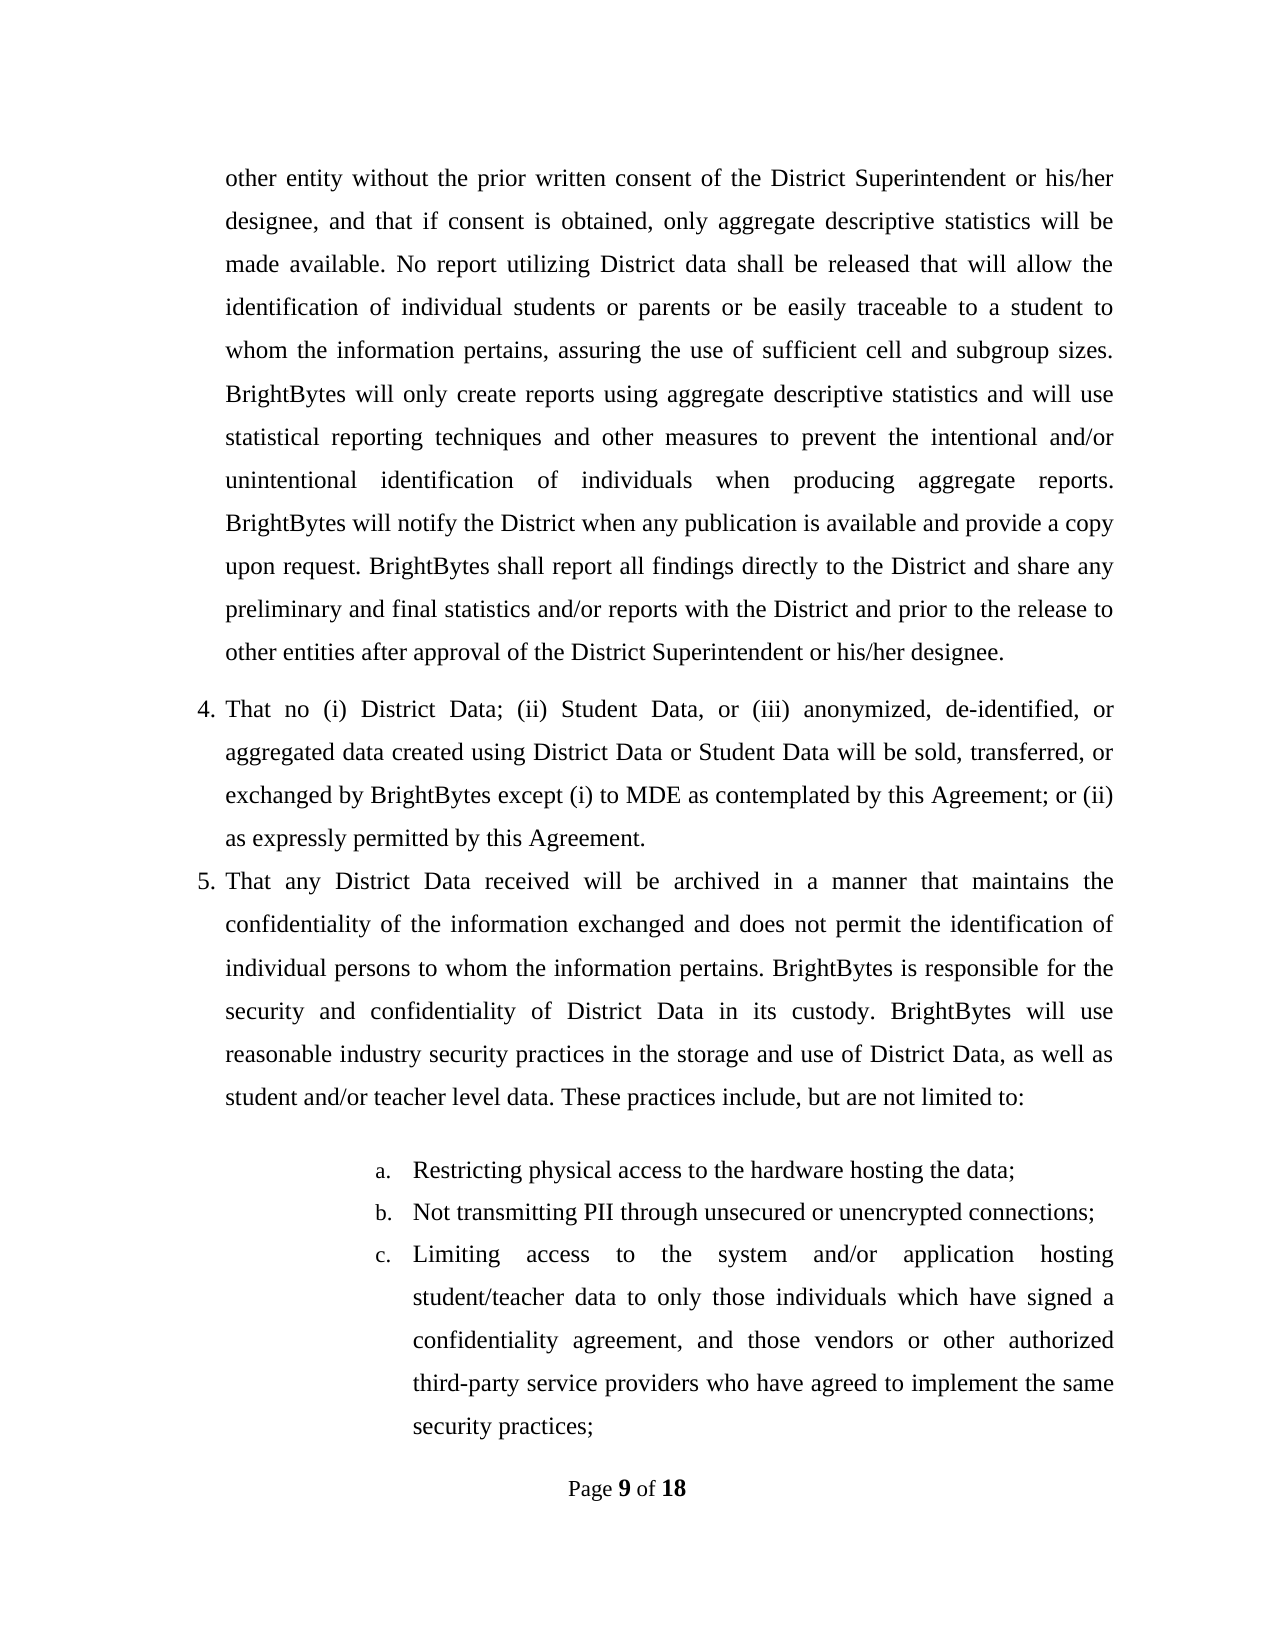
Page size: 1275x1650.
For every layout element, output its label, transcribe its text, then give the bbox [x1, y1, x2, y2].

list That no (i) District Data; (ii) Student Data, or (iii) anonymized, de-identified, or aggregated data created using District Data or Student Data will be sold, transferred, or exchanged by BrightBytes except (i) to MDE as contemplated by this Agreement; or (ii) as expressly permitted by this Agreement. [197, 694, 1114, 852]
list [197, 163, 1114, 666]
list That any District Data received will be archived in a manner that maintains the confidentiality of the information exchanged and does not permit the identification of individual persons to whom the information pertains. BrightBytes is responsible for the security and confidentiality of District Data in its custody. BrightBytes will use reasonable industry security practices in the storage and use of District Data, as well as student and/or teacher level data. These practices include, but are not limited to: [197, 866, 1114, 1111]
list Restricting physical access to the hardware hosting the data; [375, 1155, 1114, 1184]
list Limiting access to the system and/or application hosting student/teacher data to only those individuals which have signed a confidentiality agreement, and those vendors or other authorized third-party service providers who have agreed to implement the same security practices; [375, 1239, 1114, 1440]
list Not transmitting PII through unsecured or unencrypted connections; [375, 1197, 1114, 1226]
